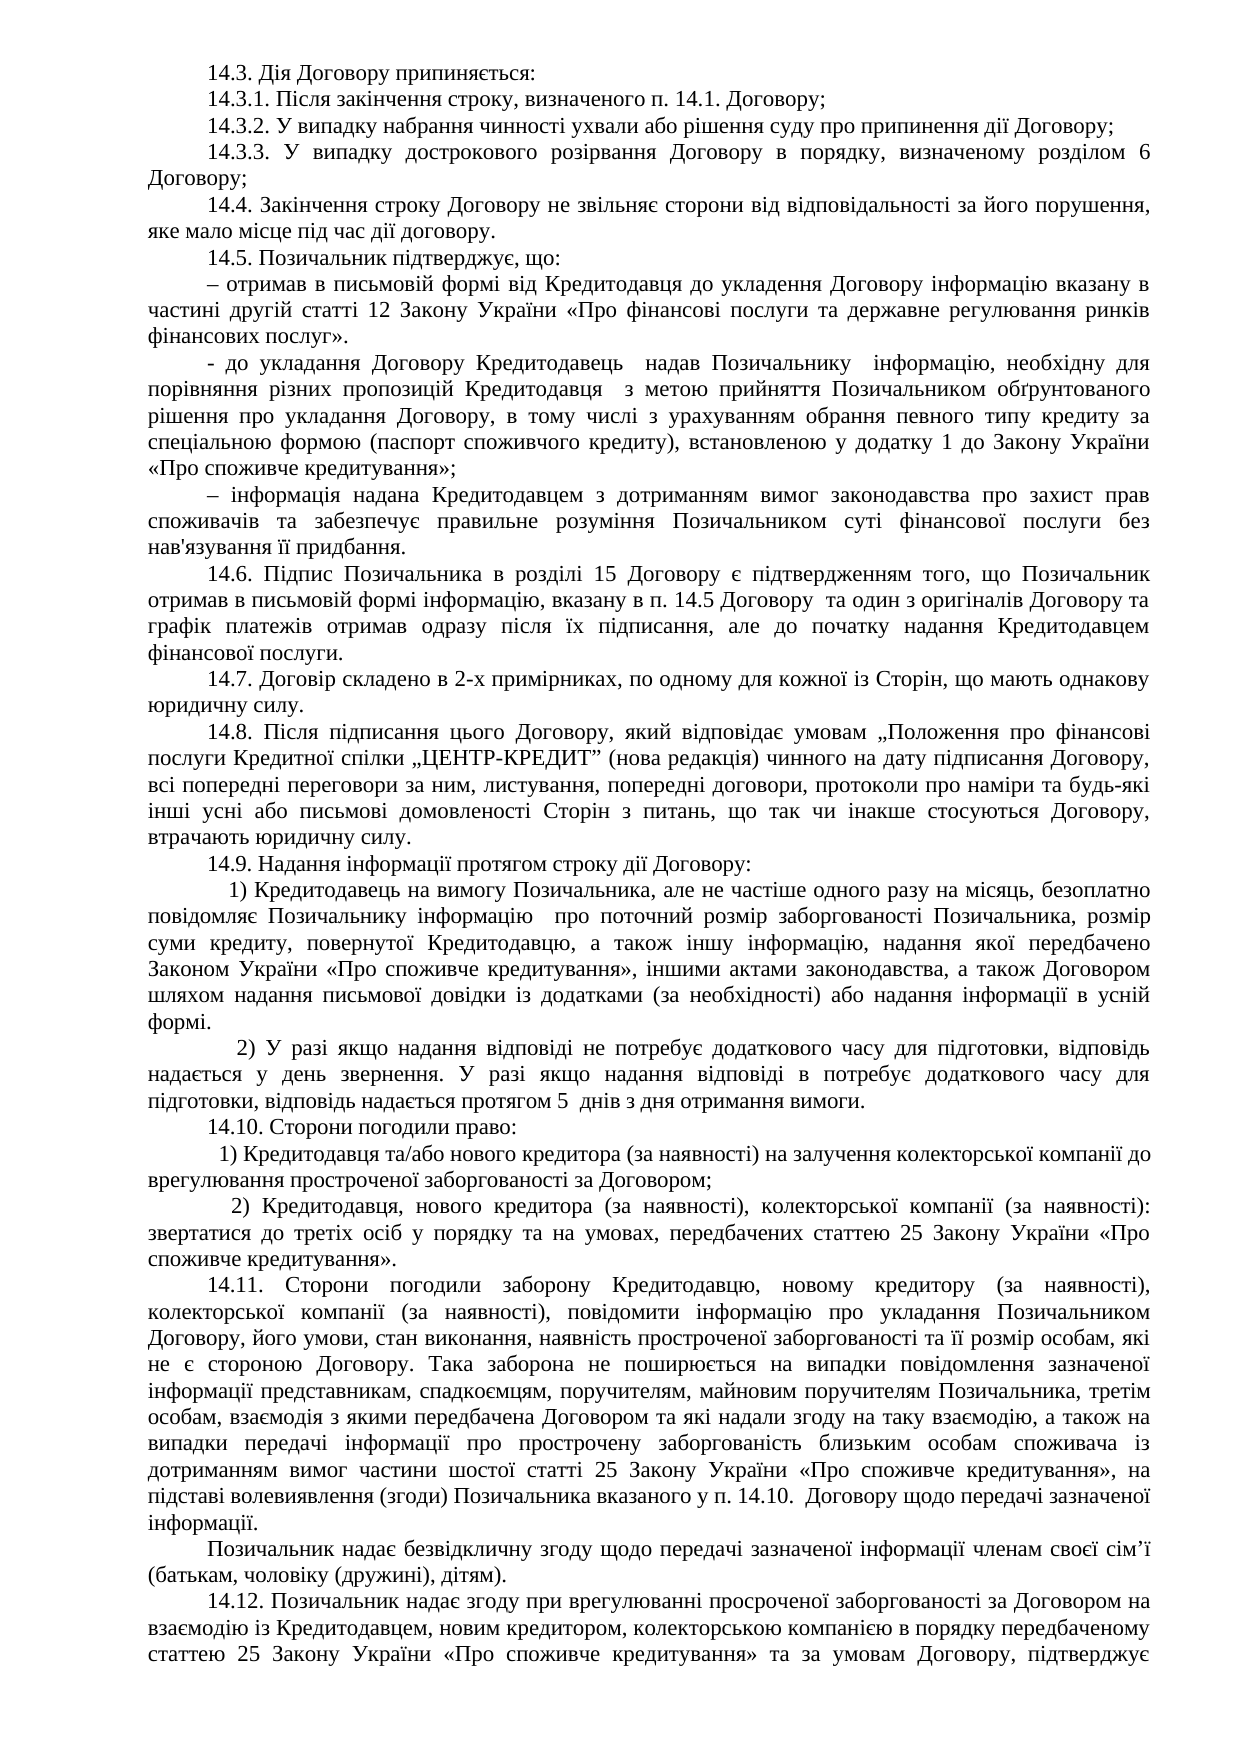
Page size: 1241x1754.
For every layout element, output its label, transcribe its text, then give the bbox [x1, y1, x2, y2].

text 14.11. Сторони погодили заборону Кредитодавцю, новому кредитору (за наявності), колекторської компанії (за наявності), повідомити інформацію про укладання Позичальником Договору, його умови, стан виконання, наявність простроченої заборгованості та її розмір особам, які не є стороною Договору. Така заборона не поширюється на випадки повідомлення зазначеної інформації представникам, спадкоємцям, поручителям, майновим поручителям Позичальника, третім особам, взаємодія з якими передбачена Договором та які надали згоду на таку взаємодію, а також на випадки передачі інформації про прострочену заборгованість близьким особам споживача із дотриманням вимог частини шостої статті 25 Закону України «Про споживче кредитування», на підставі волевиявлення (згоди) Позичальника вказаного у п. 14.10. Договору щодо передачі зазначеної інформації. [148, 1271, 1152, 1535]
text 14.4. Закінчення строку Договору не звільняє сторони від відповідальності за його порушення, яке мало місце під час дії договору. [148, 191, 1152, 243]
text 14.10. Сторони погодили право: [148, 1113, 1152, 1139]
text – інформація надана Кредитодавцем з дотриманням вимог законодавства про захист прав споживачів та забезпечує правильне розуміння Позичальником суті фінансової послуги без нав'язування її придбання. [148, 481, 1152, 560]
text 2) У разі якщо надання відповіді не потребує додаткового часу для підготовки, відповідь надається у день звернення. У разі якщо надання відповіді в потребує додаткового часу для підготовки, відповідь надається протягом 5 днів з дня отримання вимоги. [148, 1034, 1152, 1113]
text 1) Кредитодавець на вимогу Позичальника, але не частіше одного разу на місяць, безоплатно повідомляє Позичальнику інформацію про поточний розмір заборгованості Позичальника, розмір суми кредиту, повернутої Кредитодавцю, а також іншу інформацію, надання якої передбачено Законом України «Про споживче кредитування», іншими актами законодавства, а також Договором шляхом надання письмової довідки із додатками (за необхідності) або надання інформації в усній формі. [148, 876, 1152, 1034]
text 14.9. Надання інформації протягом строку дії Договору: [148, 850, 1152, 876]
text 14.5. Позичальник підтверджує, що: [148, 243, 1152, 270]
text Позичальник надає безвідкличну згоду щодо передачі зазначеної інформації членам своєї сім’ї (батькам, чоловіку (дружині), дітям). [148, 1535, 1152, 1588]
text 14.7. Договір складено в 2-х примірниках, по одному для кожної із Сторін, що мають однакову юридичну силу. [148, 665, 1152, 718]
text 14.3. Дія Договору припиняється: [148, 59, 1152, 85]
text 14.3.2. У випадку набрання чинності ухвали або рішення суду про припинення дії Договору; [148, 112, 1152, 138]
text 14.3.1. Після закінчення строку, визначеного п. 14.1. Договору; [148, 85, 1152, 112]
text 14.3.3. У випадку дострокового розірвання Договору в порядку, визначеному розділом 6 Договору; [148, 138, 1152, 191]
text - до укладання Договору Кредитодавець надав Позичальнику інформацію, необхідну для порівняння різних пропозицій Кредитодавця з метою прийняття Позичальником обґрунтованого рішення про укладання Договору, в тому числі з урахуванням обрання певного типу кредиту за спеціальною формою (паспорт споживчого кредиту), встановленою у додатку 1 до Закону України «Про споживче кредитування»; [148, 349, 1152, 481]
text – отримав в письмовій формі від Кредитодавця до укладення Договору інформацію вказану в частині другій статті 12 Закону України «Про фінансові послуги та державне регулювання ринків фінансових послуг». [148, 270, 1152, 349]
text 1) Кредитодавця та/або нового кредитора (за наявності) на залучення колекторської компанії до врегулювання простроченої заборгованості за Договором; [148, 1139, 1152, 1192]
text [148, 1588, 1152, 1667]
text 14.8. Після підписання цього Договору, який відповідає умовам „Положення про фінансові послуги Кредитної спілки „ЦЕНТР-КРЕДИТ” (нова редакція) чинного на дату підписання Договору, всі попередні переговори за ним, листування, попередні договори, протоколи про наміри та будь-які інші усні або письмові домовленості Сторін з питань, що так чи інакше стосуються Договору, втрачають юридичну силу. [148, 718, 1152, 850]
text 14.6. Підпис Позичальника в розділі 15 Договору є підтвердженням того, що Позичальник отримав в письмовій формі інформацію, вказану в п. 14.5 Договору та один з оригіналів Договору та графік платежів отримав одразу після їх підписання, але до початку надання Кредитодавцем фінансової послуги. [148, 560, 1152, 665]
text 2) Кредитодавця, нового кредитора (за наявності), колекторської компанії (за наявності): звертатися до третіх осіб у порядку та на умовах, передбачених статтею 25 Закону України «Про споживче кредитування». [148, 1192, 1152, 1271]
